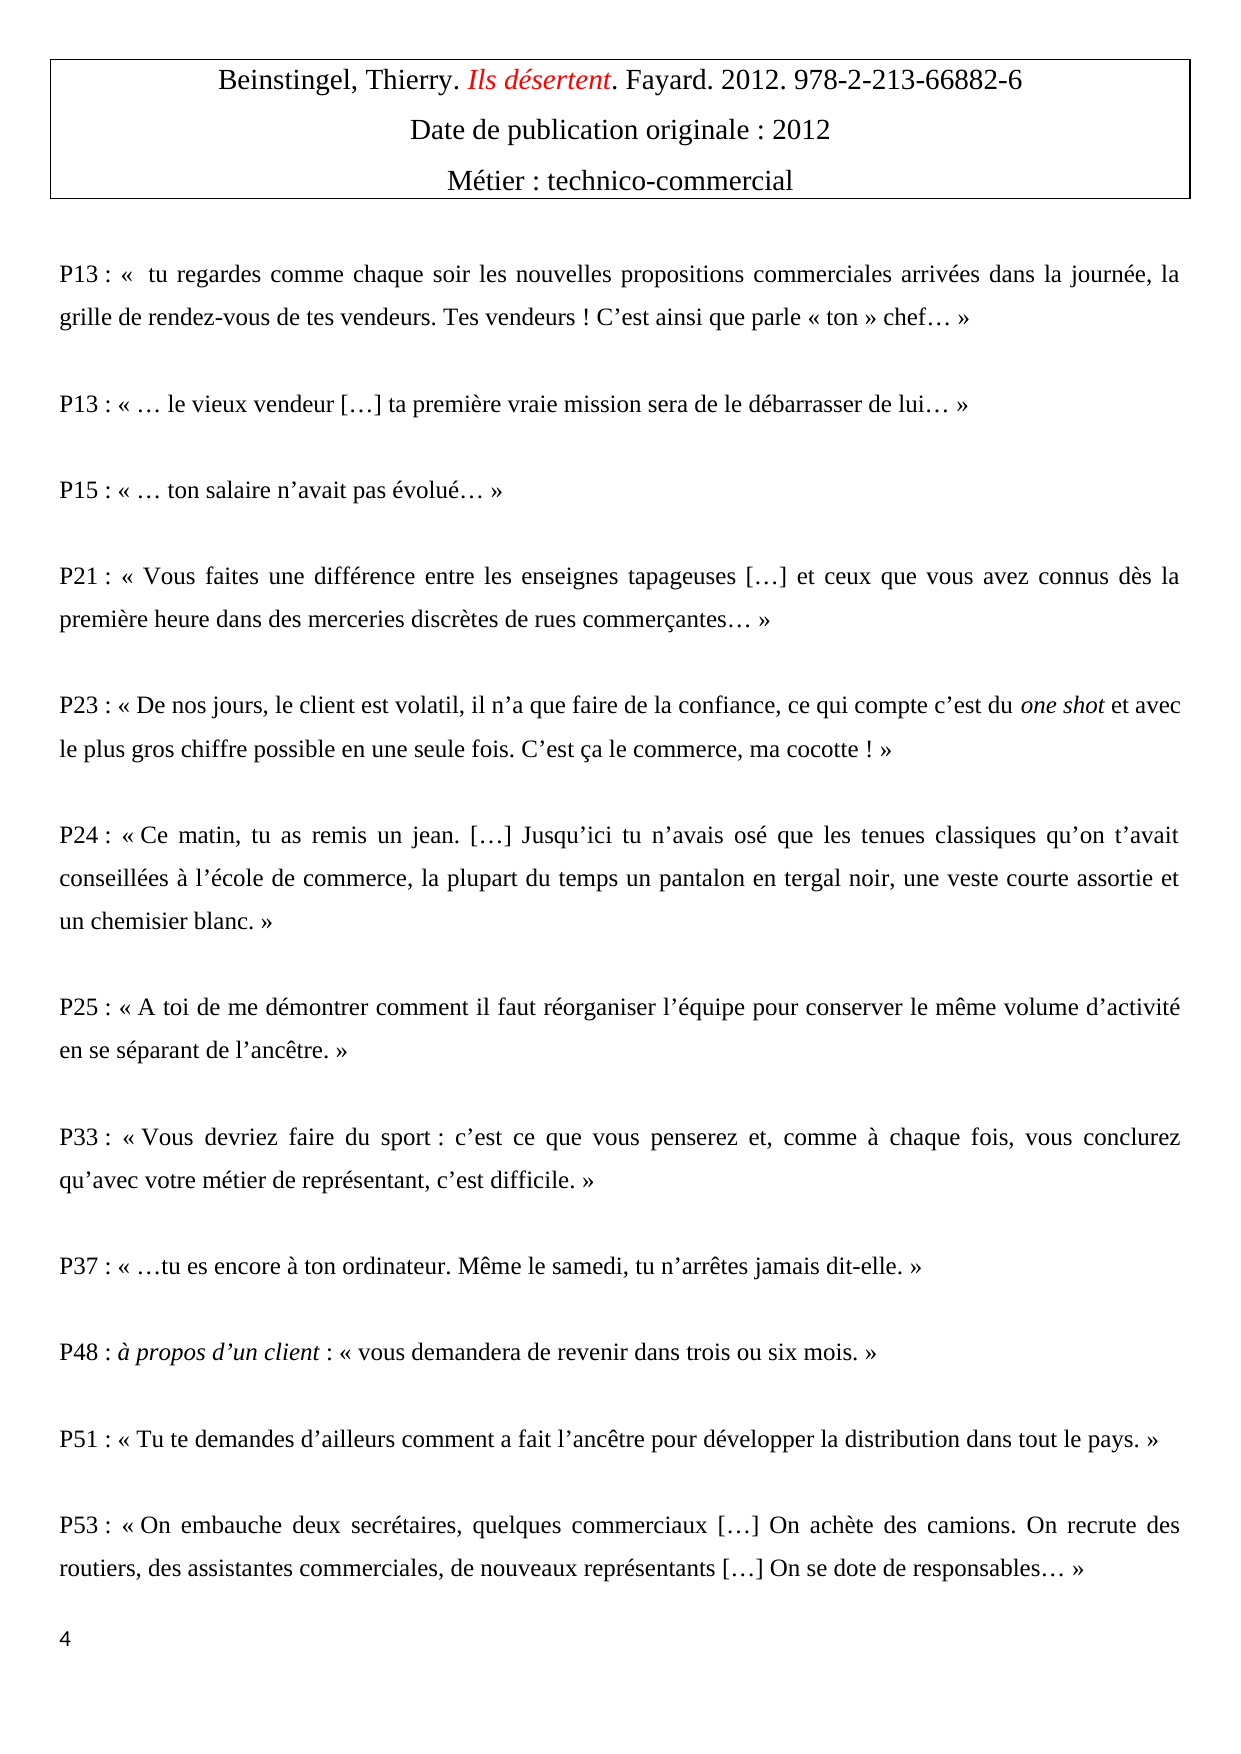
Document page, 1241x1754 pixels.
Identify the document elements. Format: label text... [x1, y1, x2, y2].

text P25 : « A toi de me démontrer comment il faut réorganiser l’équipe pour conserver le même volume d’activité en se séparant de l’ancêtre. » [59, 992, 1181, 1064]
text P13 : « … le vieux vendeur […] ta première vraie mission sera de le débarrasser de lui… » [59, 389, 1181, 417]
text P53 : « On embauche deux secrétaires, quelques commerciaux […] On achète des camions. On recrute des routiers, des assistantes commerciales, de nouveaux représentants […] On se dote de responsables… » [59, 1510, 1181, 1582]
text P15 : « … ton salaire n’avait pas évolué… » [59, 475, 1181, 504]
text P23 : « De nos jours, le client est volatil, il n’a que faire de la confiance, ce qui compte c’est du one shot et avec le plus gros chiffre possible en une seule fois. C’est ça le commerce, ma cocotte ! » [59, 691, 1181, 762]
text Date de publication originale : 2012 [51, 109, 1189, 146]
text P21 : « Vous faites une différence entre les enseignes tapageuses […] et ceux que vous avez connus dès la première heure dans des merceries discrètes de rues commerçantes… » [59, 561, 1181, 633]
text P51 : « Tu te demandes d’ailleurs comment a fait l’ancêtre pour développer la distribution dans tout le pays. » [59, 1424, 1181, 1452]
text P13 : « tu regardes comme chaque soir les nouvelles propositions commerciales arrivées dans la journée, la grille de rendez-vous de tes vendeurs. Tes vendeurs ! C’est ainsi que parle « ton » chef… » [59, 259, 1181, 331]
text P24 : « Ce matin, tu as remis un jean. […] Jusqu’ici tu n’avais osé que les tenues classiques qu’on t’avait conseillées à l’école de commerce, la plupart du temps un pantalon en tergal noir, une veste courte assortie et un chemisier blanc. » [59, 820, 1181, 935]
text P48 : à propos d’un client : « vous demandera de revenir dans trois ou six mois. » [59, 1337, 1181, 1366]
text P33 : « Vous devriez faire du sport : c’est ce que vous penserez et, comme à chaque fois, vous conclurez qu’avec votre métier de représentant, c’est difficile. » [59, 1122, 1181, 1194]
text P37 : « …tu es encore à ton ordinateur. Même le samedi, tu n’arrêtes jamais dit-elle. » [59, 1251, 1181, 1280]
text Métier : technico-commercial [51, 160, 1189, 198]
text Beinstingel, Thierry. Ils désertent. Fayard. 2012. 978-2-213-66882-6 [51, 60, 1189, 96]
